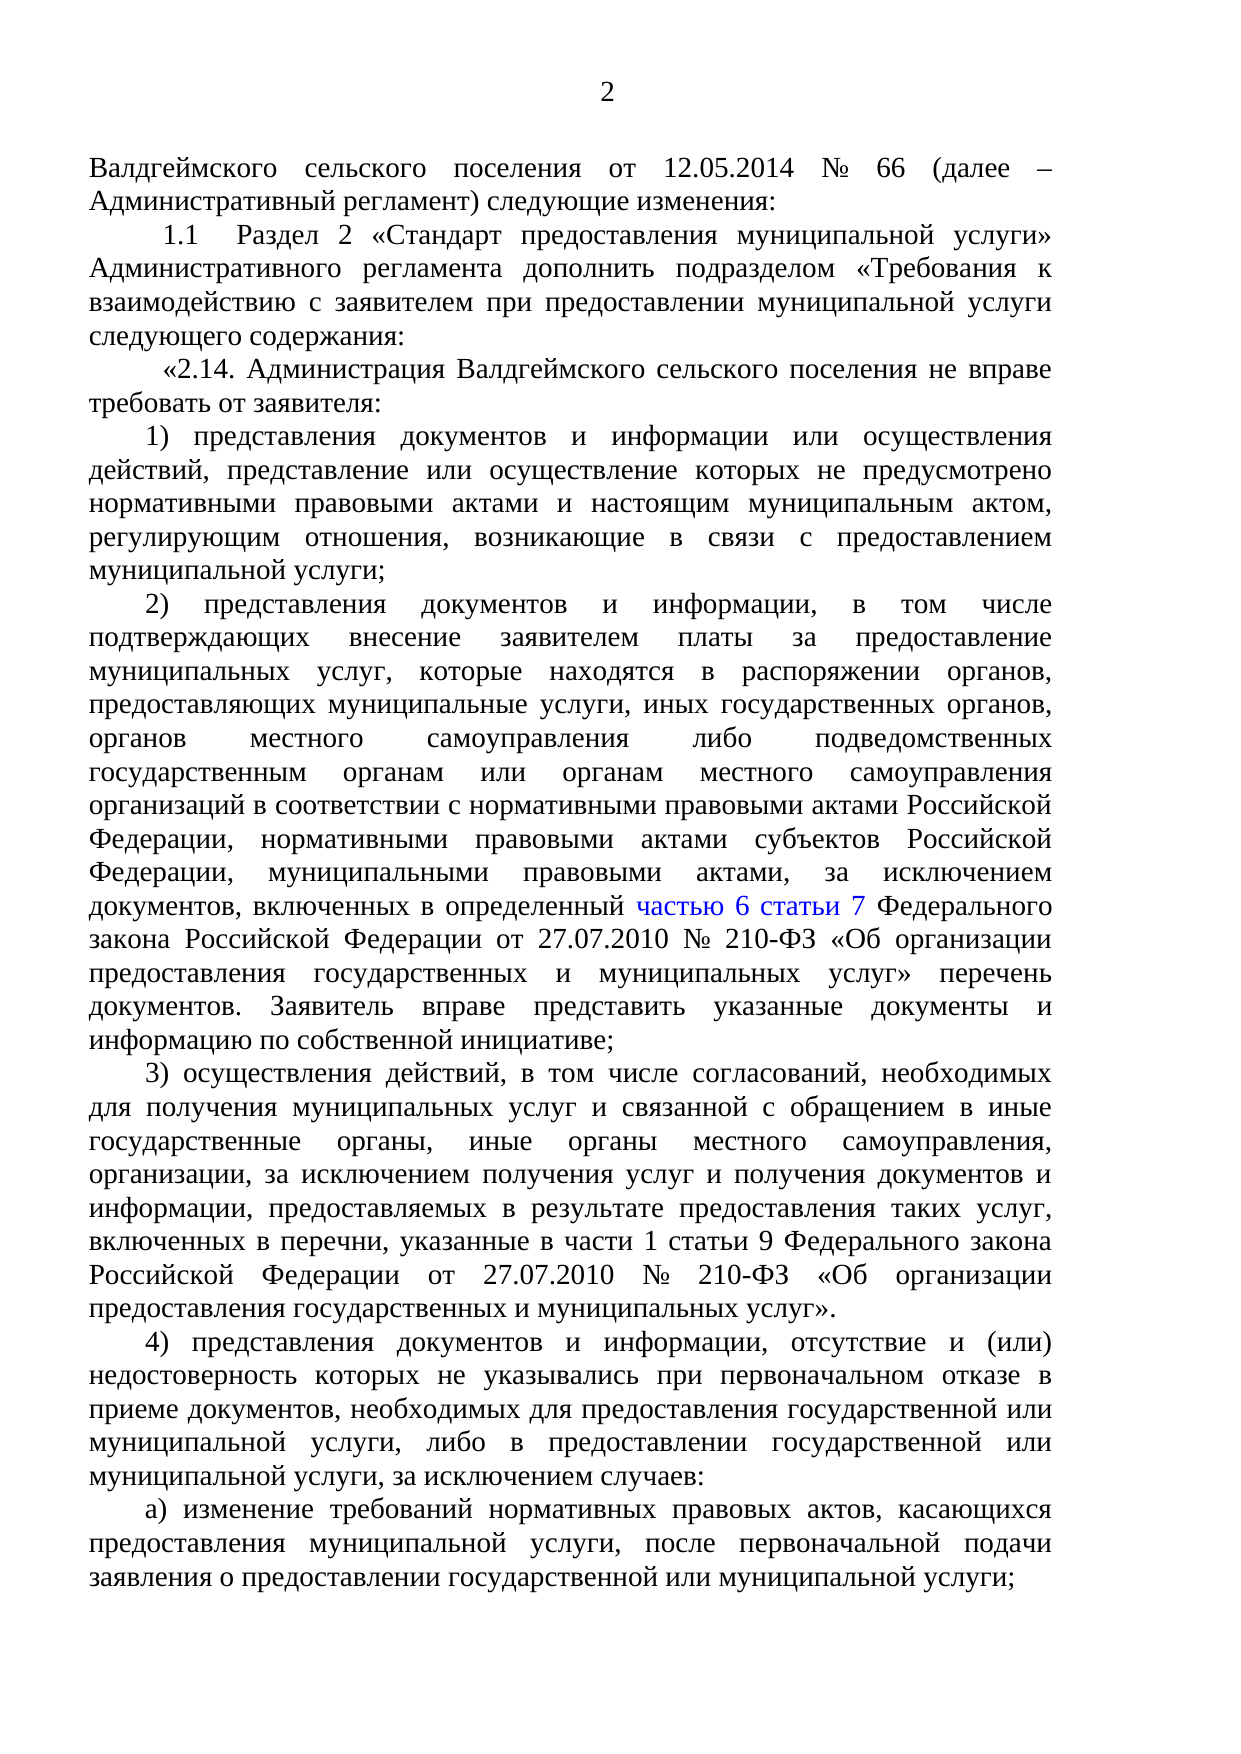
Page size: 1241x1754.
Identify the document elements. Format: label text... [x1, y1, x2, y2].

text 4) представления документов и информации, отсутствие и (или) недостоверность которых не указывались при первоначальном отказе в приеме документов, необходимых для предоставления государственной или муниципальной услуги, либо в предоставлении государственной или муниципальной услуги, за исключением случаев: [88, 1324, 1053, 1492]
list Раздел 2 «Стандарт предоставления муниципальной услуги» Административного регламента дополнить подразделом «Требования к взаимодействию с заявителем при предоставлении муниципальной услуги следующего содержания: [88, 217, 1053, 351]
text 1) представления документов и информации или осуществления действий, представление или осуществление которых не предусмотрено нормативными правовыми актами и настоящим муниципальным актом, регулирующим отношения, возникающие в связи с предоставлением муниципальной услуги; [88, 418, 1053, 586]
text 3) осуществления действий, в том числе согласований, необходимых для получения муниципальных услуг и связанной с обращением в иные государственные органы, иные органы местного самоуправления, организации, за исключением получения услуг и получения документов и информации, предоставляемых в результате предоставления таких услуг, включенных в перечни, указанные в части 1 статьи 9 Федерального закона Российской Федерации от 27.07.2010 № 210-ФЗ «Об организации предоставления государственных и муниципальных услуг». [88, 1056, 1053, 1324]
text 2) представления документов и информации, в том числе подтверждающих внесение заявителем платы за предоставление муниципальных услуг, которые находятся в распоряжении органов, предоставляющих муниципальные услуги, иных государственных органов, органов местного самоуправления либо подведомственных государственным органам или органам местного самоуправления организаций в соответствии с нормативными правовыми актами Российской Федерации, нормативными правовыми актами субъектов Российской Федерации, муниципальными правовыми актами, за исключением документов, включенных в определенный частью 6 статьи 7 Федерального закона Российской Федерации от 27.07.2010 № 210-ФЗ «Об организации предоставления государственных и муниципальных услуг» перечень документов. Заявитель вправе представить указанные документы и информацию по собственной инициативе; [88, 586, 1053, 1056]
list «2.14. Администрация Валдгеймского сельского поселения не вправе требовать от заявителя: [88, 351, 1053, 418]
text а) изменение требований нормативных правовых актов, касающихся предоставления муниципальной услуги, после первоначальной подачи заявления о предоставлении государственной или муниципальной услуги; [88, 1492, 1053, 1592]
